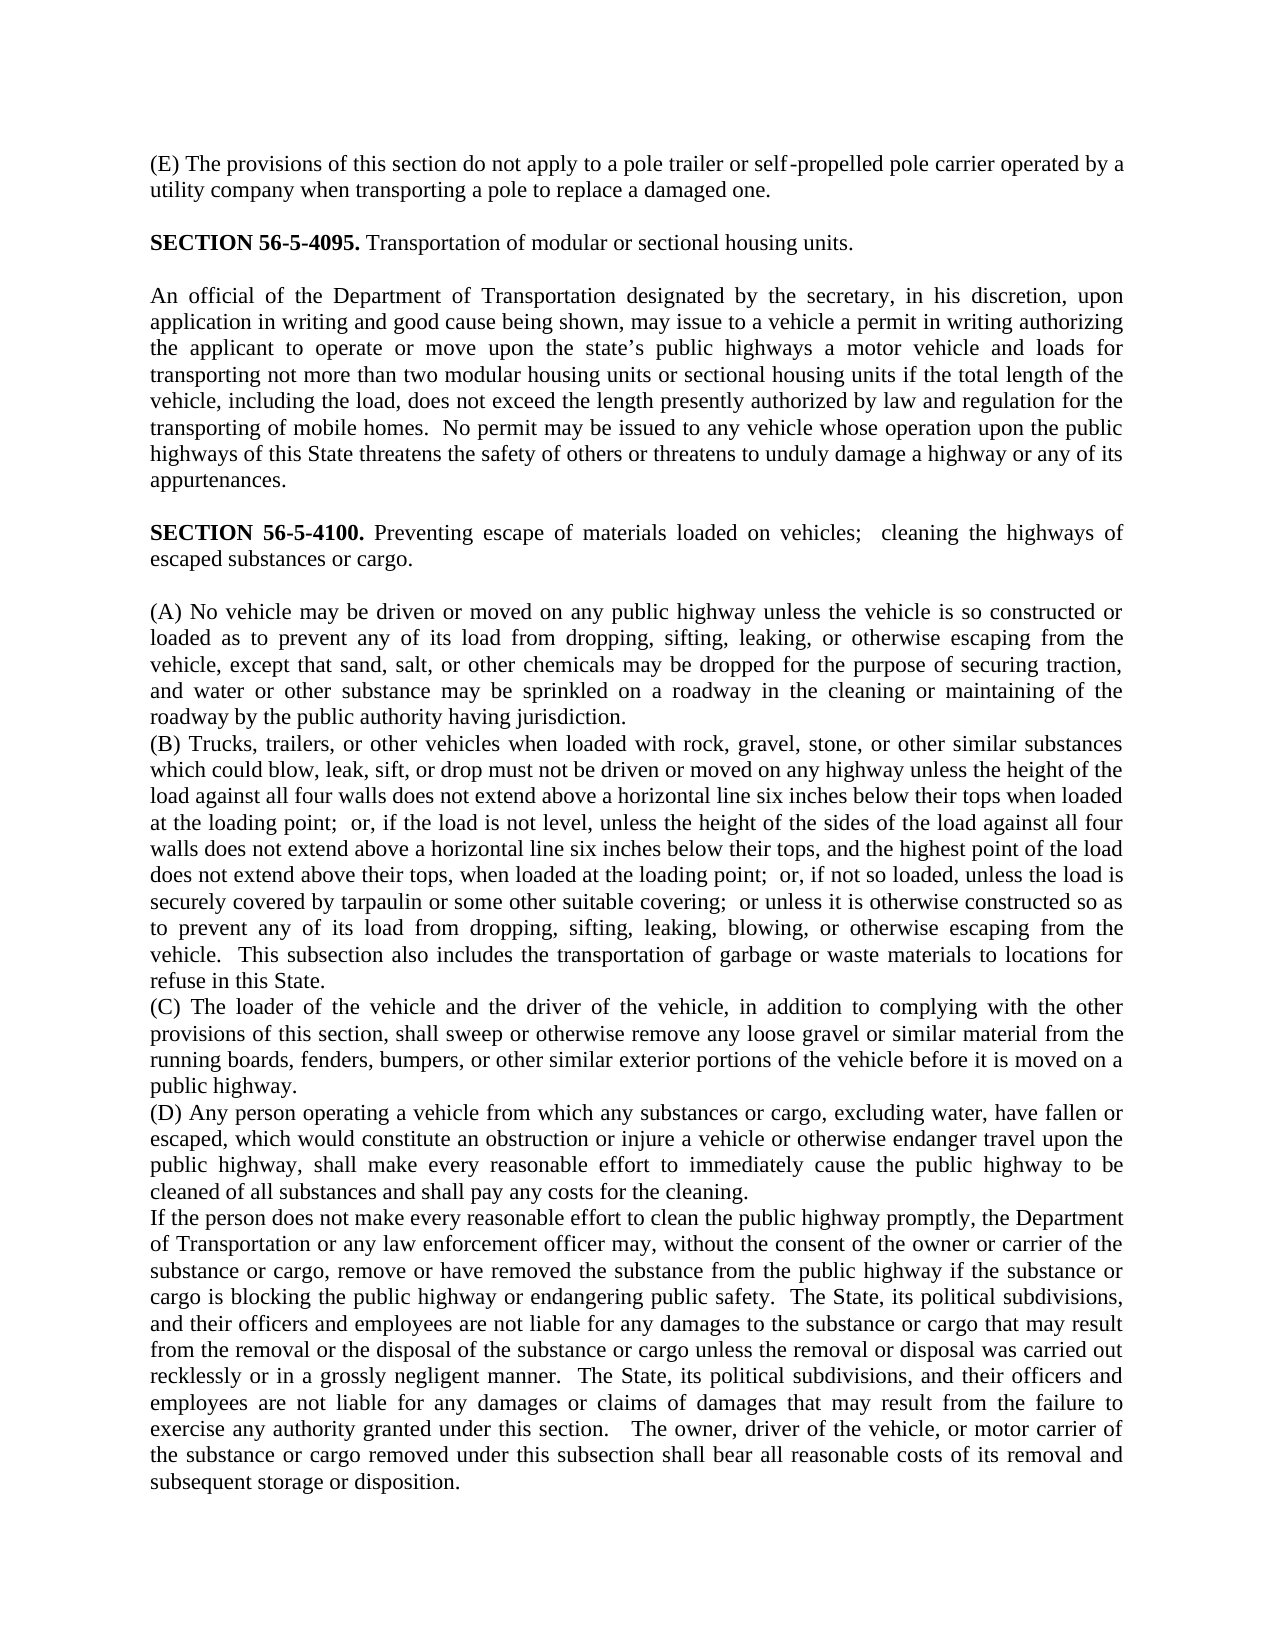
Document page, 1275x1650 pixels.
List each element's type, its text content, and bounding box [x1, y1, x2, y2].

text SECTION 56-5-4100. Preventing escape of materials loaded on vehicles; cleaning the highways of escaped substances or cargo. [150, 519, 1125, 572]
text SECTION 56-5-4095. Transportation of modular or sectional housing units. [150, 229, 1125, 255]
text (C) The loader of the vehicle and the driver of the vehicle, in addition to complying with the other provisions of this section, shall sweep or otherwise remove any loose gravel or similar material from the running boards, fenders, bumpers, or other similar exterior portions of the vehicle before it is moved on a public highway. [150, 993, 1125, 1099]
text (B) Trucks, trailers, or other vehicles when loaded with rock, gravel, stone, or other similar substances which could blow, leak, sift, or drop must not be driven or moved on any highway unless the height of the load against all four walls does not extend above a horizontal line six inches below their tops when loaded at the loading point; or, if the load is not level, unless the height of the sides of the load against all four walls does not extend above a horizontal line six inches below their tops, and the highest point of the load does not extend above their tops, when loaded at the loading point; or, if not so loaded, unless the load is securely covered by tarpaulin or some other suitable covering; or unless it is otherwise constructed so as to prevent any of its load from dropping, sifting, leaking, blowing, or otherwise escaping from the vehicle. This subsection also includes the transportation of garbage or waste materials to locations for refuse in this State. [150, 730, 1125, 993]
text An official of the Department of Transportation designated by the secretary, in his discretion, upon application in writing and good cause being shown, may issue to a vehicle a permit in writing authorizing the applicant to operate or move upon the state’s public highways a motor vehicle and loads for transporting not more than two modular housing units or sectional housing units if the total length of the vehicle, including the load, does not exceed the length presently authorized by law and regulation for the transporting of mobile homes. No permit may be issued to any vehicle whose operation upon the public highways of this State threatens the safety of others or threatens to unduly damage a highway or any of its appurtenances. [150, 282, 1125, 493]
text (E) The provisions of this section do not apply to a pole trailer or self-propelled pole carrier operated by a utility company when transporting a pole to replace a damaged one. [150, 150, 1125, 203]
text (A) No vehicle may be driven or moved on any public highway unless the vehicle is so constructed or loaded as to prevent any of its load from dropping, sifting, leaking, or otherwise escaping from the vehicle, except that sand, salt, or other chemicals may be dropped for the purpose of securing traction, and water or other substance may be sprinkled on a roadway in the cleaning or maintaining of the roadway by the public authority having jurisdiction. [150, 598, 1125, 730]
text If the person does not make every reasonable effort to clean the public highway promptly, the Department of Transportation or any law enforcement officer may, without the consent of the owner or carrier of the substance or cargo, remove or have removed the substance from the public highway if the substance or cargo is blocking the public highway or endangering public safety. The State, its political subdivisions, and their officers and employees are not liable for any damages to the substance or cargo that may result from the removal or the disposal of the substance or cargo unless the removal or disposal was carried out recklessly or in a grossly negligent manner. The State, its political subdivisions, and their officers and employees are not liable for any damages or claims of damages that may result from the failure to exercise any authority granted under this section. The owner, driver of the vehicle, or motor carrier of the substance or cargo removed under this subsection shall bear all reasonable costs of its removal and subsequent storage or disposition. [150, 1204, 1125, 1494]
text (D) Any person operating a vehicle from which any substances or cargo, excluding water, have fallen or escaped, which would constitute an obstruction or injure a vehicle or otherwise endanger travel upon the public highway, shall make every reasonable effort to immediately cause the public highway to be cleaned of all substances and shall pay any costs for the cleaning. [150, 1099, 1125, 1204]
